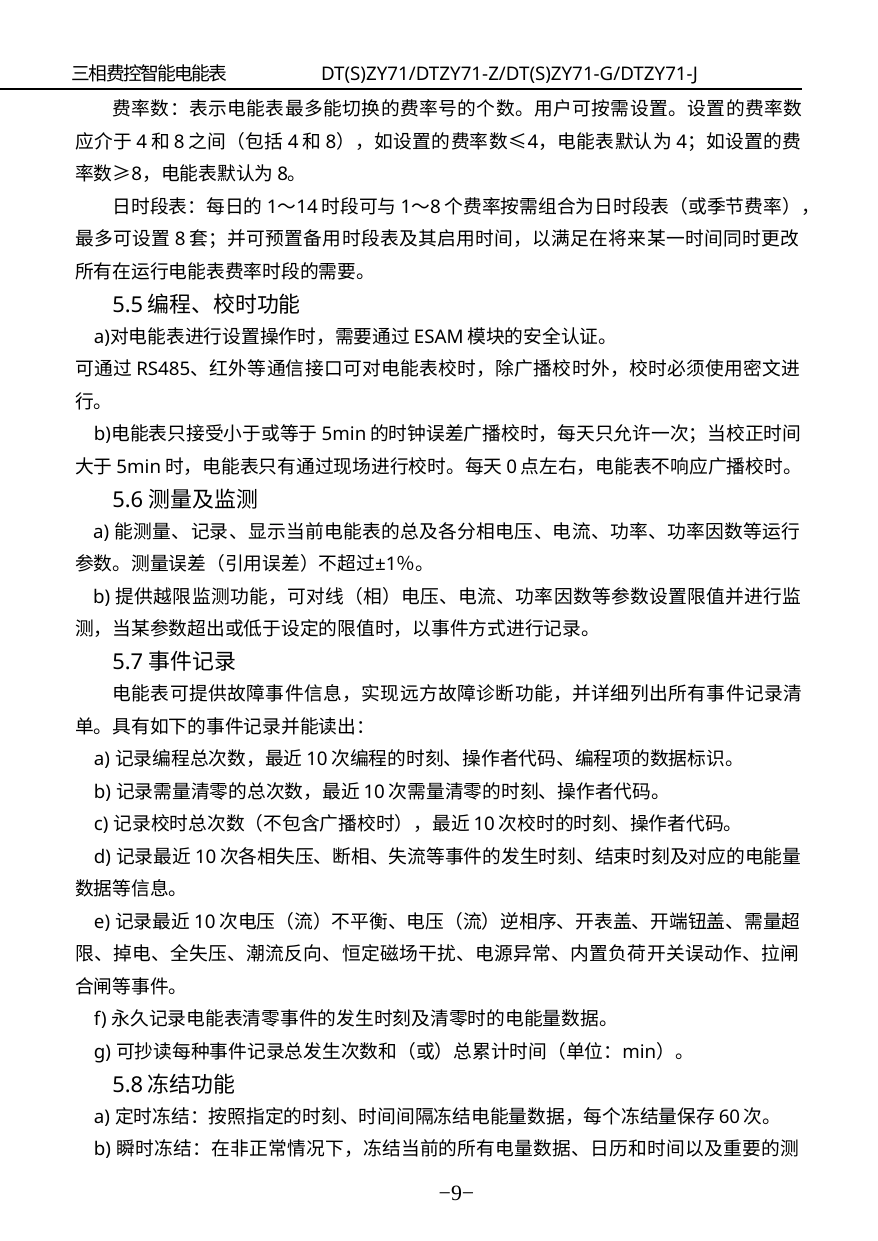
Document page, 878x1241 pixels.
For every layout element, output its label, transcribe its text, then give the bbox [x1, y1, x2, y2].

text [75, 1131, 802, 1164]
text g) 可抄读每种事件记录总发生次数和（或）总累计时间（单位：min）。 [75, 1034, 802, 1066]
subtitle 5.5编程、校时功能 [75, 286, 802, 319]
text b)电能表只接受小于或等于5min的时钟误差广播校时，每天只允许一次；当校正时间大于5min时，电能表只有通过现场进行校时。每天0点左右，电能表不响应广播校时。 [75, 416, 802, 481]
text 日时段表：每日的1～14时段可与1～8个费率按需组合为日时段表（或季节费率），最多可设置8套；并可预置备用时段表及其启用时间，以满足在将来某一时间同时更改所有在运行电能表费率时段的需要。 [75, 189, 802, 286]
text a) 能测量、记录、显示当前电能表的总及各分相电压、电流、功率、功率因数等运行参数。测量误差（引用误差）不超过±1％。 [75, 514, 802, 579]
text a) 定时冻结：按照指定的时刻、时间间隔冻结电能量数据，每个冻结量保存60次。 [75, 1099, 802, 1131]
text b) 提供越限监测功能，可对线（相）电压、电流、功率因数等参数设置限值并进行监测，当某参数超出或低于设定的限值时，以事件方式进行记录。 [75, 579, 802, 644]
text a) 记录编程总次数，最近10次编程的时刻、操作者代码、编程项的数据标识。 [75, 741, 802, 774]
text f) 永久记录电能表清零事件的发生时刻及清零时的电能量数据。 [75, 1001, 802, 1034]
subtitle 5.8冻结功能 [75, 1066, 802, 1099]
subtitle 5.6 测量及监测 [75, 481, 802, 514]
text d) 记录最近10次各相失压、断相、失流等事件的发生时刻、结束时刻及对应的电能量数据等信息。 [75, 839, 802, 904]
text a)对电能表进行设置操作时，需要通过ESAM模块的安全认证。 [75, 319, 802, 351]
text 电能表可提供故障事件信息，实现远方故障诊断功能，并详细列出所有事件记录清单。具有如下的事件记录并能读出： [75, 676, 802, 741]
text b) 记录需量清零的总次数，最近10次需量清零的时刻、操作者代码。 [75, 774, 802, 806]
text c) 记录校时总次数（不包含广播校时），最近10次校时的时刻、操作者代码。 [75, 806, 802, 839]
text 费率数：表示电能表最多能切换的费率号的个数。用户可按需设置。设置的费率数应介于4和8之间（包括4和8），如设置的费率数≤4，电能表默认为4；如设置的费率数≥8，电能表默认为8。 [75, 91, 802, 189]
text e) 记录最近10次电压（流）不平衡、电压（流）逆相序、开表盖、开端钮盖、需量超限、掉电、全失压、潮流反向、恒定磁场干扰、电源异常、内置负荷开关误动作、拉闸合闸等事件。 [75, 904, 802, 1001]
text 可通过RS485、红外等通信接口可对电能表校时，除广播校时外，校时必须使用密文进行。 [75, 351, 802, 416]
subtitle 5.7 事件记录 [75, 644, 802, 676]
